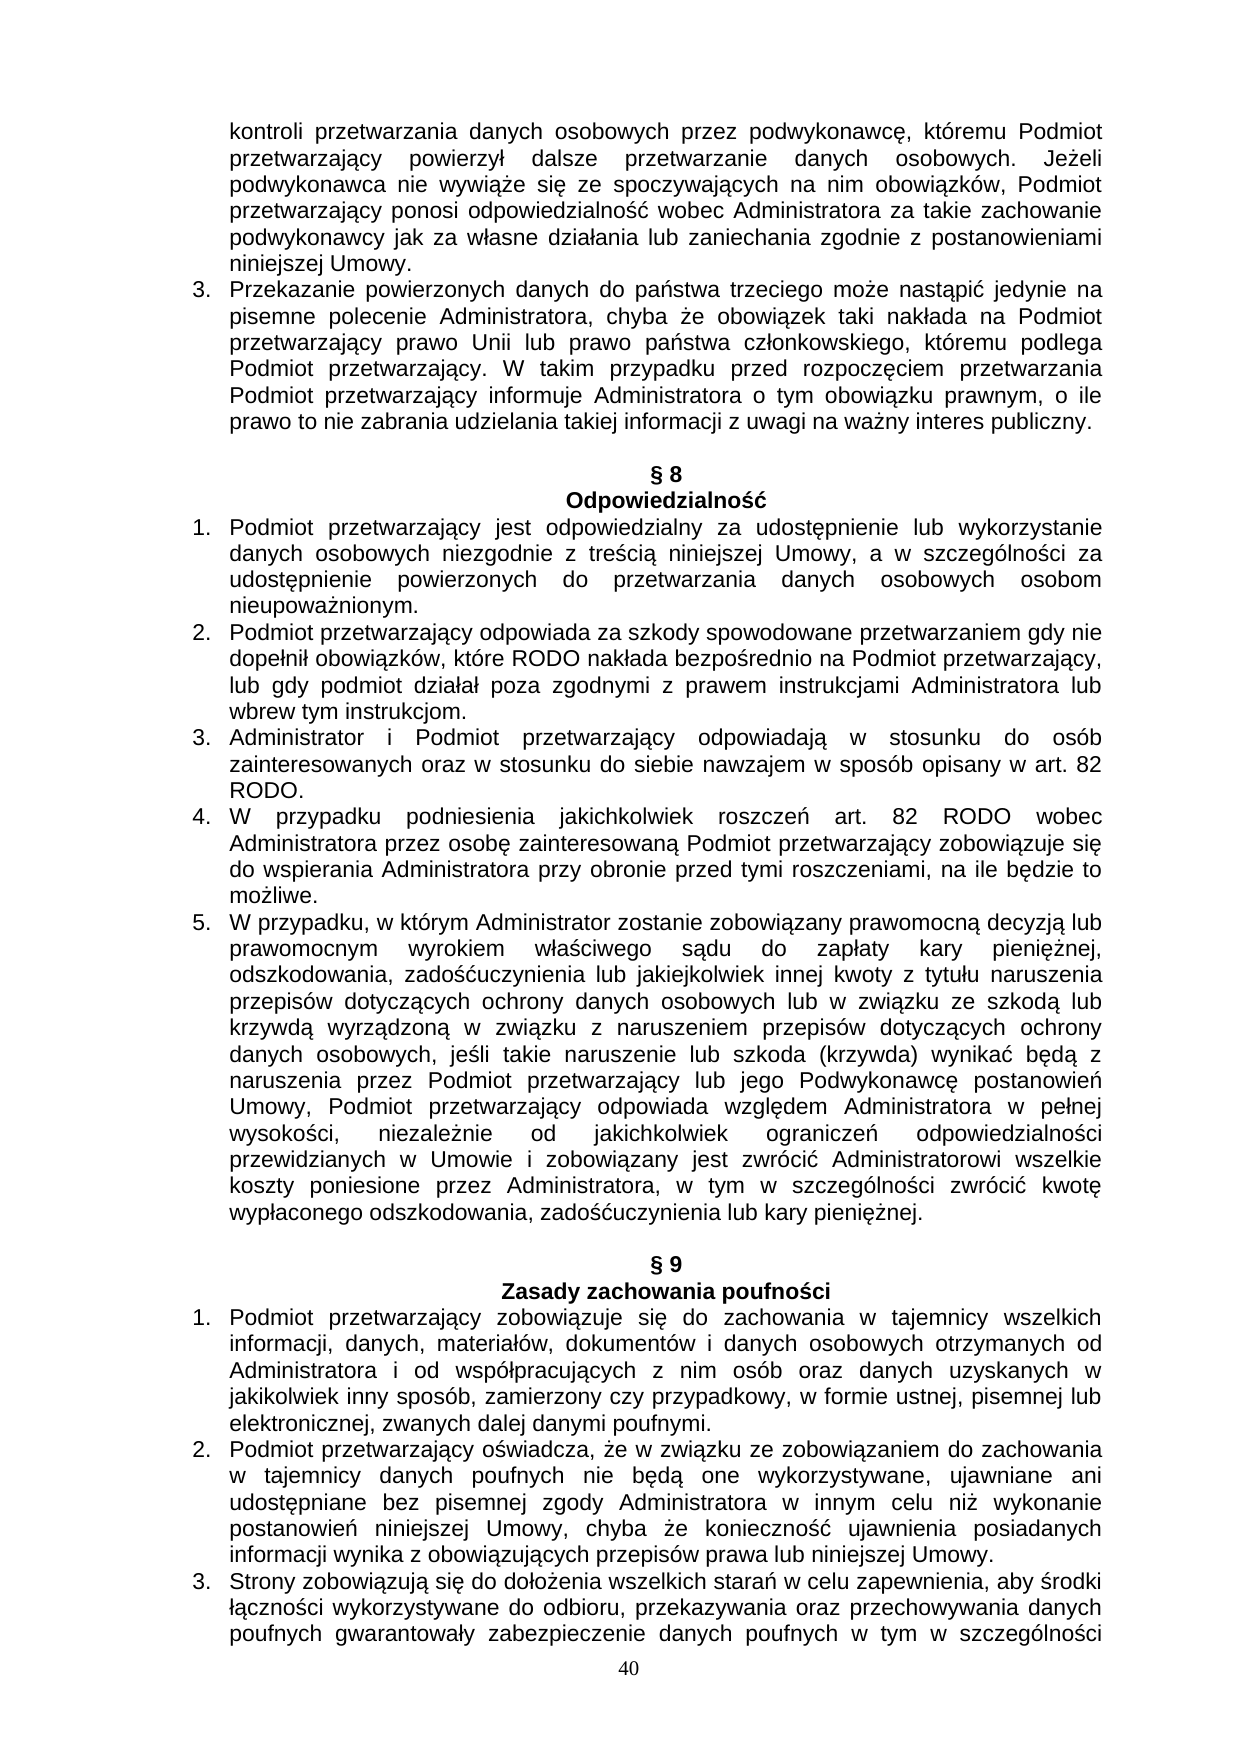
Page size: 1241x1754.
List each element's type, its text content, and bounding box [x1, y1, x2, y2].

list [192, 1568, 1103, 1647]
list Podmiot przetwarzający odpowiada za szkody spowodowane przetwarzaniem gdy nie dopełnił obowiązków, które RODO nakłada bezpośrednio na Podmiot przetwarzający, lub gdy podmiot działał poza zgodnymi z prawem instrukcjami Administratora lub wbrew tym instrukcjom. [192, 619, 1103, 724]
list Podmiot przetwarzający zobowiązuje się do zachowania w tajemnicy wszelkich informacji, danych, materiałów, dokumentów i danych osobowych otrzymanych od Administratora i od współpracujących z nim osób oraz danych uzyskanych w jakikolwiek inny sposób, zamierzony czy przypadkowy, w formie ustnej, pisemnej lub elektronicznej, zwanych dalej danymi poufnymi. [192, 1304, 1103, 1436]
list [192, 118, 1103, 276]
list Podmiot przetwarzający jest odpowiedzialny za udostępnienie lub wykorzystanie danych osobowych niezgodnie z treścią niniejszej Umowy, a w szczególności za udostępnienie powierzonych do przetwarzania danych osobowych osobom nieupoważnionym. [192, 513, 1103, 619]
list Podmiot przetwarzający oświadcza, że w związku ze zobowiązaniem do zachowania w tajemnicy danych poufnych nie będą one wykorzystywane, ujawniane ani udostępniane bez pisemnej zgody Administratora w innym celu niż wykonanie postanowień niniejszej Umowy, chyba że konieczność ujawnienia posiadanych informacji wynika z obowiązujących przepisów prawa lub niniejszej Umowy. [192, 1436, 1103, 1568]
text Zasady zachowania poufności [229, 1278, 1103, 1304]
text § 8 [229, 461, 1103, 487]
text § 9 [229, 1251, 1103, 1278]
text Odpowiedzialność [229, 487, 1103, 513]
list W przypadku podniesienia jakichkolwiek roszczeń art. 82 RODO wobec Administratora przez osobę zainteresowaną Podmiot przetwarzający zobowiązuje się do wspierania Administratora przy obronie przed tymi roszczeniami, na ile będzie to możliwe. [192, 803, 1103, 909]
list W przypadku, w którym Administrator zostanie zobowiązany prawomocną decyzją lub prawomocnym wyrokiem właściwego sądu do zapłaty kary pieniężnej, odszkodowania, zadośćuczynienia lub jakiejkolwiek innej kwoty z tytułu naruszenia przepisów dotyczących ochrony danych osobowych lub w związku ze szkodą lub krzywdą wyrządzoną w związku z naruszeniem przepisów dotyczących ochrony danych osobowych, jeśli takie naruszenie lub szkoda (krzywda) wynikać będą z naruszenia przez Podmiot przetwarzający lub jego Podwykonawcę postanowień Umowy, Podmiot przetwarzający odpowiada względem Administratora w pełnej wysokości, niezależnie od jakichkolwiek ograniczeń odpowiedzialności przewidzianych w Umowie i zobowiązany jest zwrócić Administratorowi wszelkie koszty poniesione przez Administratora, w tym w szczególności zwrócić kwotę wypłaconego odszkodowania, zadośćuczynienia lub kary pieniężnej. [192, 909, 1103, 1225]
list Przekazanie powierzonych danych do państwa trzeciego może nastąpić jedynie na pisemne polecenie Administratora, chyba że obowiązek taki nakłada na Podmiot przetwarzający prawo Unii lub prawo państwa członkowskiego, któremu podlega Podmiot przetwarzający. W takim przypadku przed rozpoczęciem przetwarzania Podmiot przetwarzający informuje Administratora o tym obowiązku prawnym, o ile prawo to nie zabrania udzielania takiej informacji z uwagi na ważny interes publiczny. [192, 276, 1103, 434]
list Administrator i Podmiot przetwarzający odpowiadają w stosunku do osób zainteresowanych oraz w stosunku do siebie nawzajem w sposób opisany w art. 82 RODO. [192, 724, 1103, 803]
